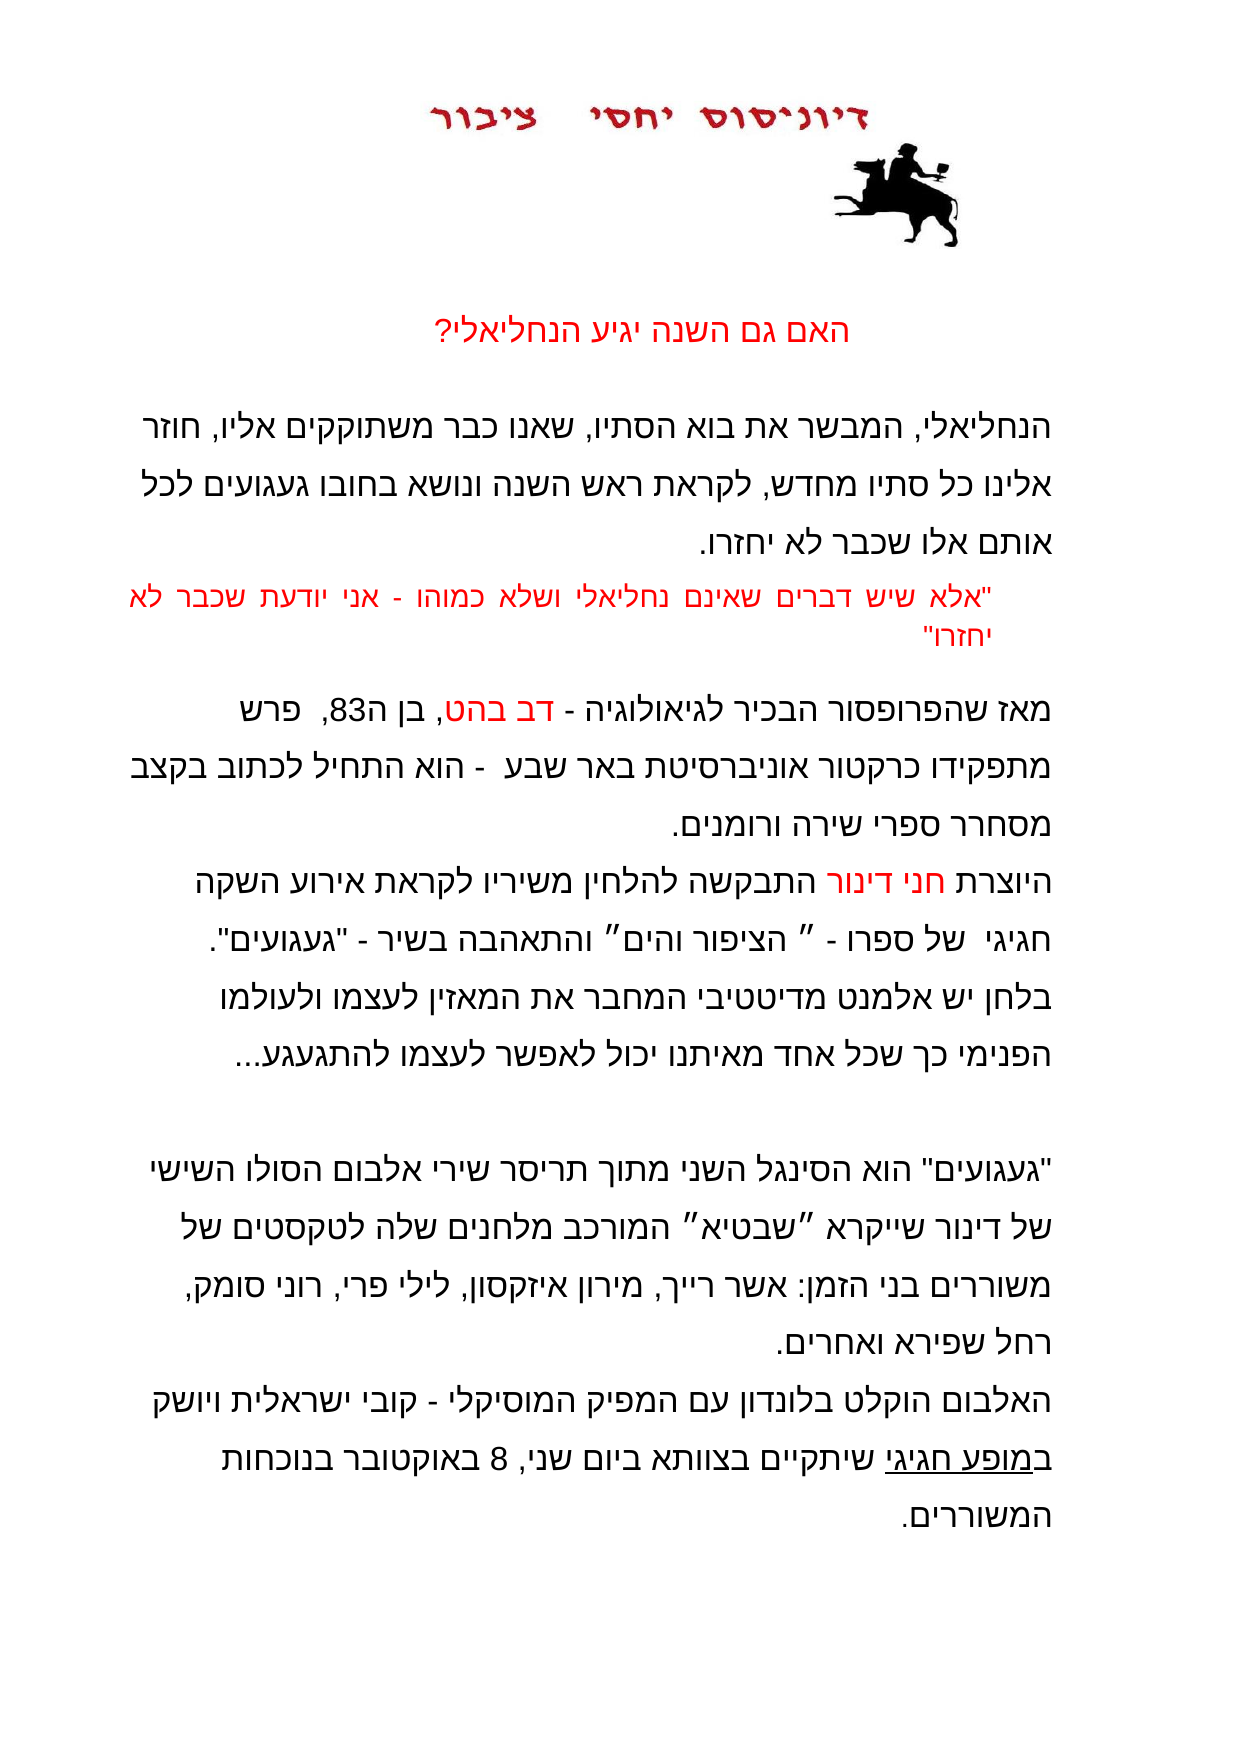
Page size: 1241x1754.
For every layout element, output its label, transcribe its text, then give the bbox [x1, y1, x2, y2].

text מאז שהפרופסור הבכיר לגיאולוגיה - דב בהט, בן ה83, פרש מתפקידו כרקטור אוניברסיטת באר שבע - הוא התחיל לכתוב בקצב מסחרר ספרי שירה ורומנים. [128, 690, 1053, 843]
text האם גם השנה יגיע הנחליאלי? [128, 311, 1008, 350]
text "געגועים" הוא הסינגל השני מתוך תריסר שירי אלבום הסולו השישי של דינור שייקרא ״שבטיא״ המורכב מלחנים שלה לטקסטים של משוררים בני הזמן: אשר רייך, מירון איזקסון, לילי פרי, רוני סומק, רחל שפירא ואחרים. האלבום הוקלט בלונדון עם המפיק המוסיקלי - קובי ישראלית ויושק במופע חגיגי שיתקיים בצוותא ביום שני, 8 באוקטובר בנוכחות המשוררים. [128, 1151, 1053, 1534]
picture [394, 80, 1053, 249]
text בלחן יש אלמנט מדיטטיבי המחבר את המאזין לעצמו ולעולמו הפנימי כך שכל אחד מאיתנו יכול לאפשר לעצמו להתגעגע... [128, 978, 1053, 1074]
text הנחליאלי, המבשר את בוא הסתיו, שאנו כבר משתוקקים אליו, חוזר אלינו כל סתיו מחדש, לקראת ראש השנה ונושא בחובו געגועים לכל אותם אלו שכבר לא יחזרו. [128, 408, 1053, 561]
subtitle "אלא שיש דברים שאינם נחליאלי ושלא כמוהו - אני יודעת שכבר לא יחזרו" [128, 580, 993, 652]
text היוצרת חני דינור התבקשה להלחין משיריו לקראת אירוע השקה חגיגי של ספרו - ״ הציפור והים״ והתאהבה בשיר - "געגועים". [128, 862, 1053, 958]
